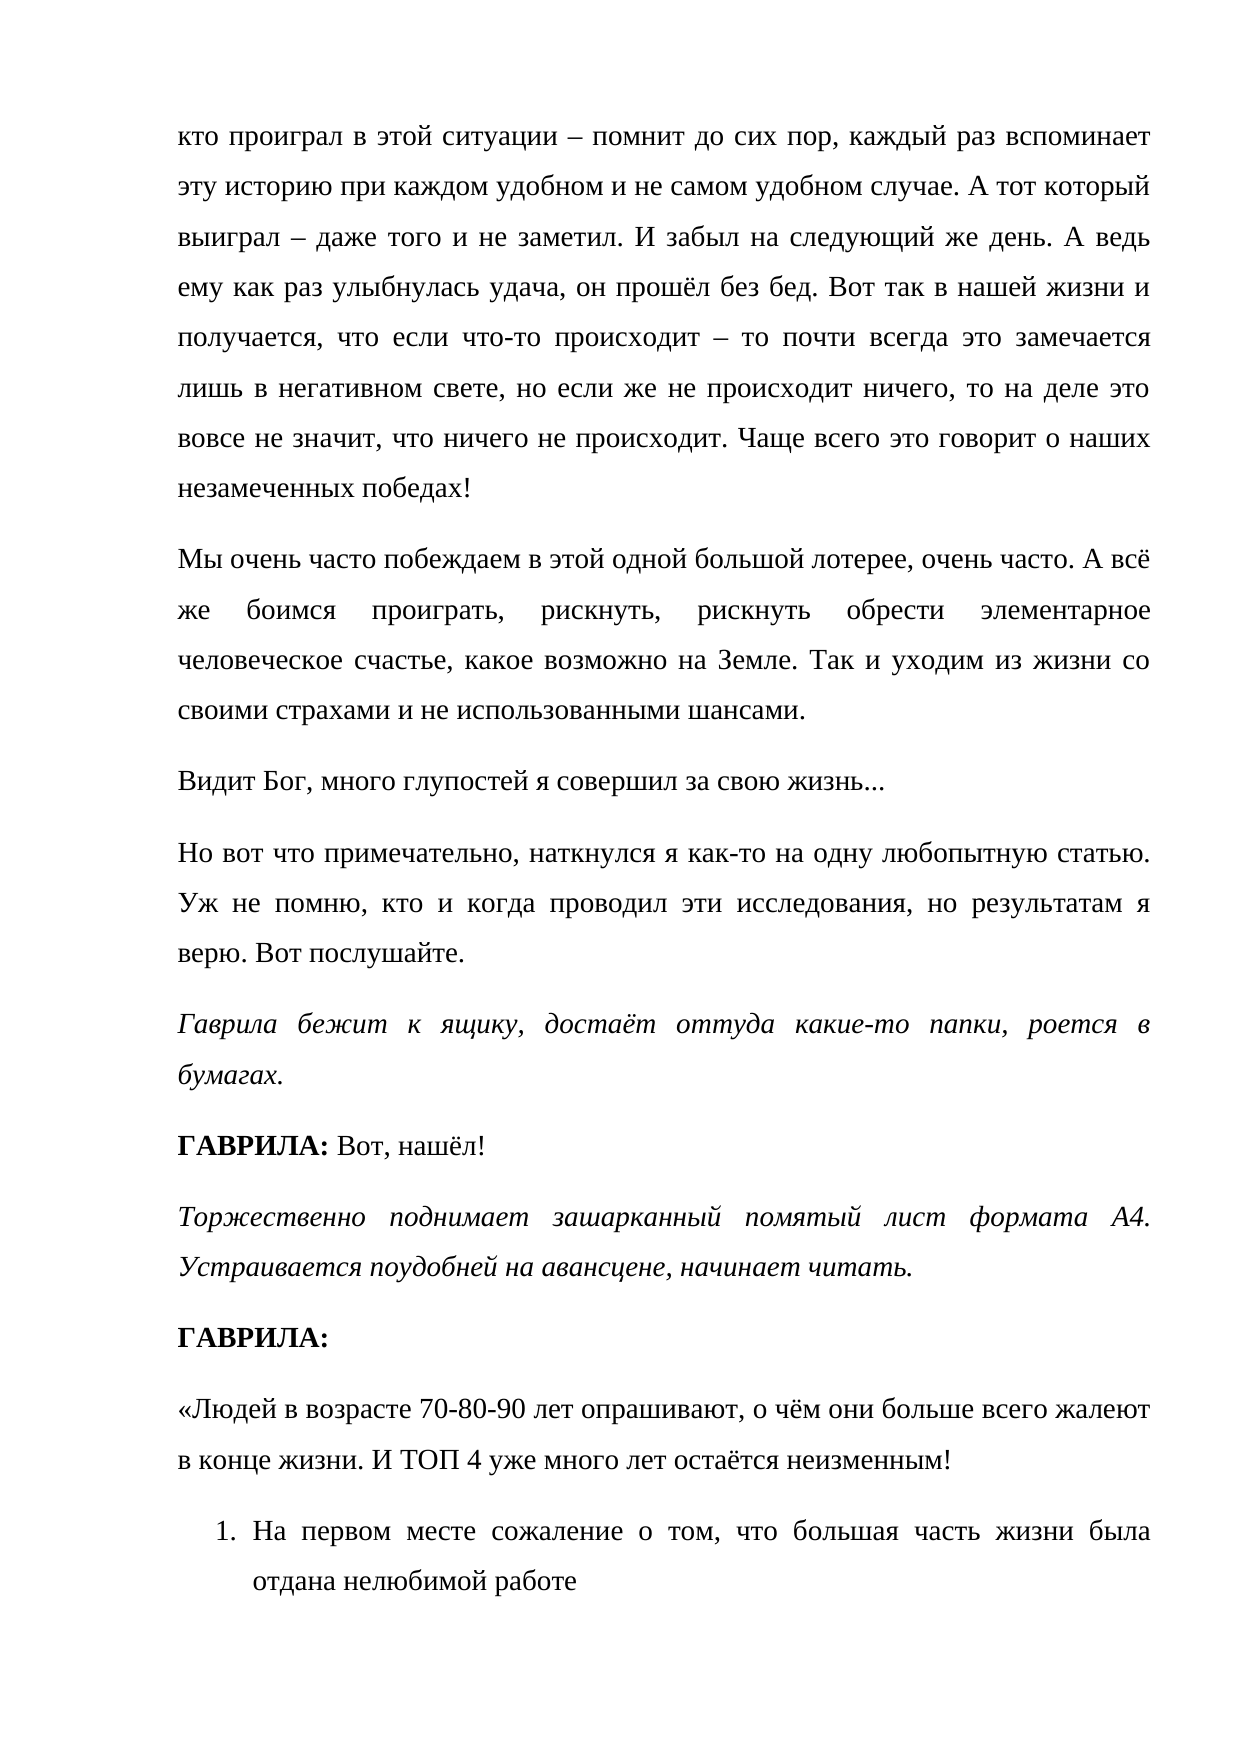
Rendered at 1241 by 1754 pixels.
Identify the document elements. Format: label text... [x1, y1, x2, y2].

text ГАВРИЛА: [177, 1321, 1152, 1354]
text ГАВРИЛА: Вот, нашёл! [177, 1128, 1152, 1161]
text Видит Бог, много глупостей я совершил за свою жизнь... [177, 763, 1152, 797]
text Торжественно поднимает зашарканный помятый лист формата А4. Устраивается поудобней на авансцене, начинает читать. [177, 1199, 1152, 1283]
list На первом месте сожаление о том, что большая часть жизни была отдана нелюбимой работе [215, 1513, 1152, 1597]
text Мы очень часто побеждаем в этой одной большой лотерее, очень часто. А всё же боимся проиграть, рискнуть, рискнуть обрести элементарное человеческое счастье, какое возможно на Земле. Так и уходим из жизни со своими страхами и не использованными шансами. [177, 541, 1152, 726]
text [177, 118, 1152, 504]
text «Людей в возрасте 70-80-90 лет опрашивают, о чём они больше всего жалеют в конце жизни. И ТОП 4 уже много лет остаётся неизменным! [177, 1392, 1152, 1476]
text Но вот что примечательно, наткнулся я как-то на одну любопытную статью. Уж не помню, кто и когда проводил эти исследования, но результатам я верю. Вот послушайте. [177, 835, 1152, 969]
text Гаврила бежит к ящику, достаёт оттуда какие-то папки, роется в бумагах. [177, 1006, 1152, 1090]
